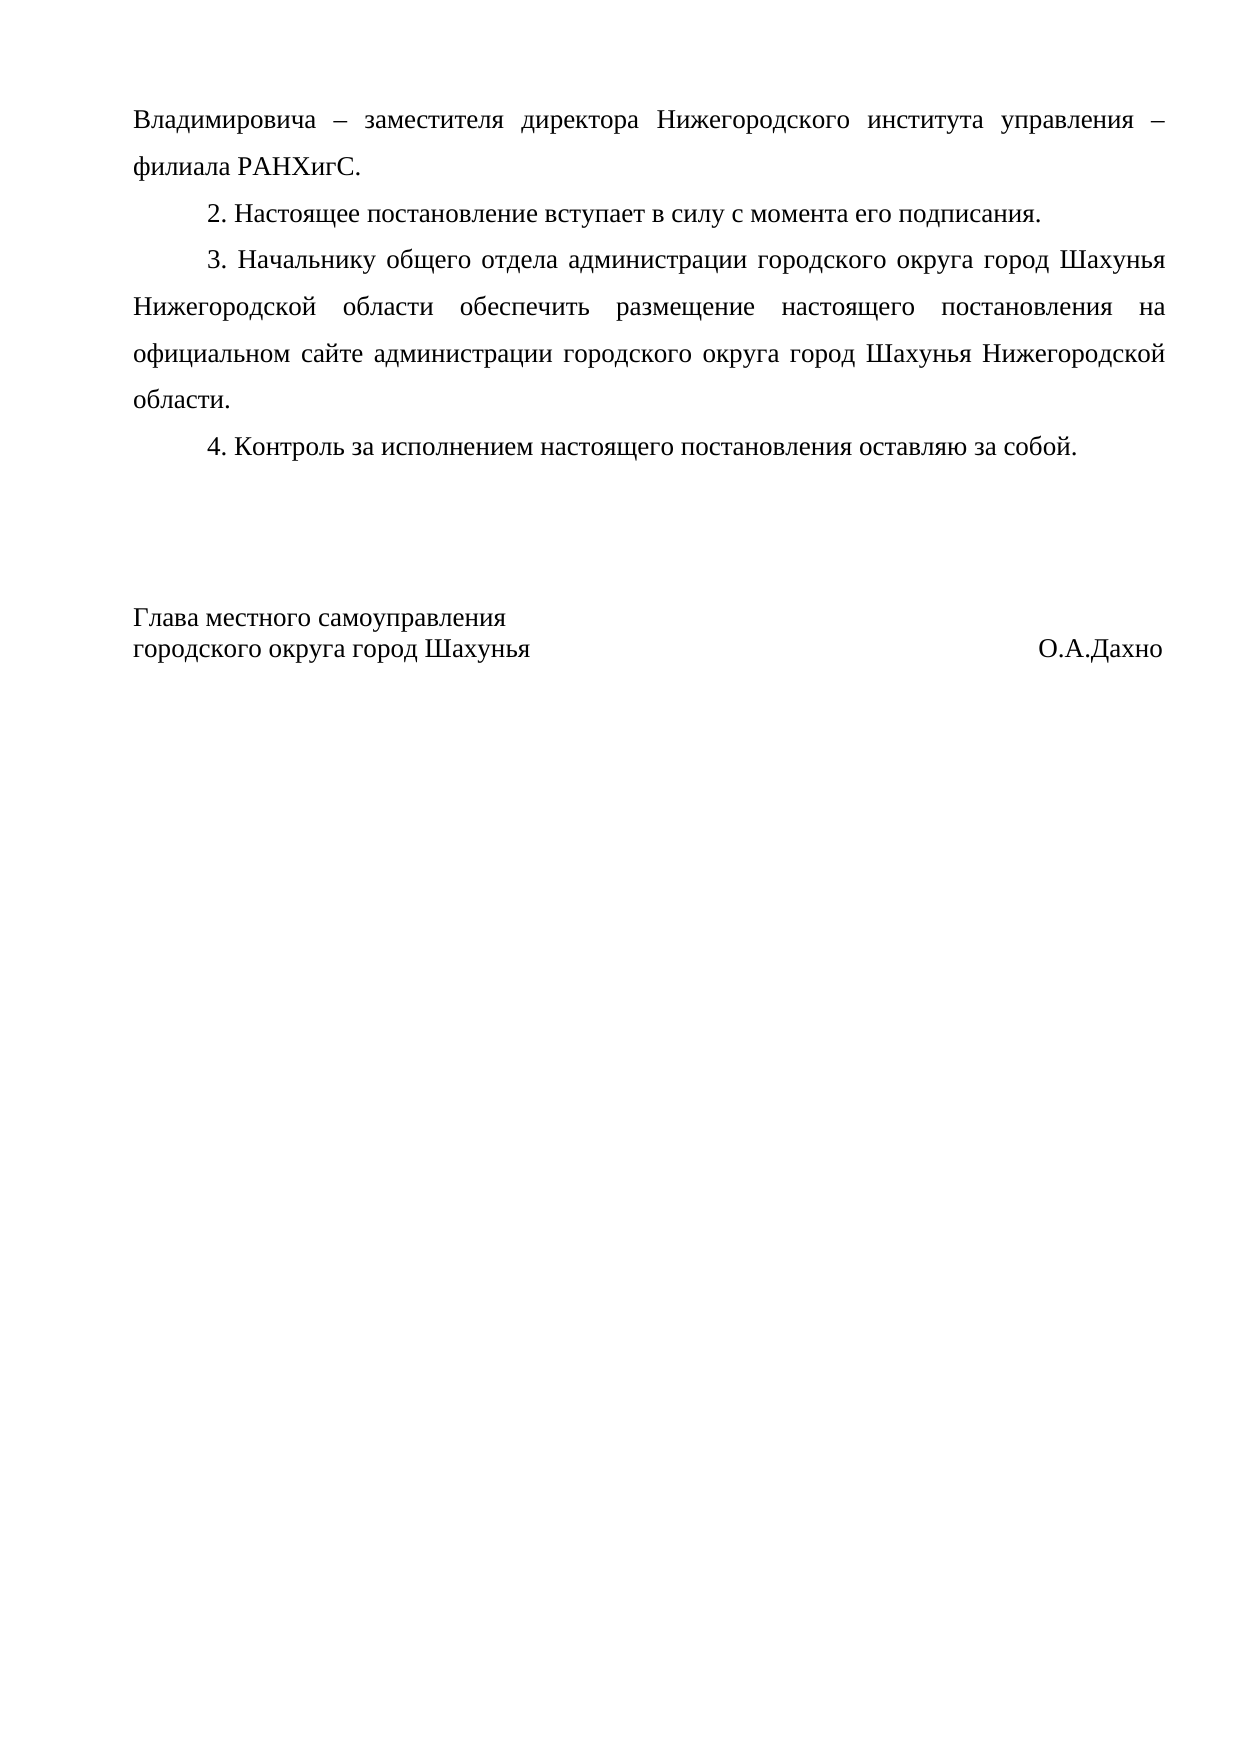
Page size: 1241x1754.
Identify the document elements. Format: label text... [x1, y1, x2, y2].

text городского округа город Шахунья О.А.Дахно [133, 632, 1167, 664]
title 3. Начальнику общего отдела администрации городского округа город Шахунья Нижегородской области обеспечить размещение настоящего постановления на официальном сайте администрации городского округа город Шахунья Нижегородской области. [133, 243, 1167, 414]
title 4. Контроль за исполнением настоящего постановления оставляю за собой. [133, 430, 1167, 461]
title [133, 103, 1167, 181]
title 2. Настоящее постановление вступает в силу с момента его подписания. [133, 197, 1167, 228]
text Глава местного самоуправления [133, 601, 1167, 632]
